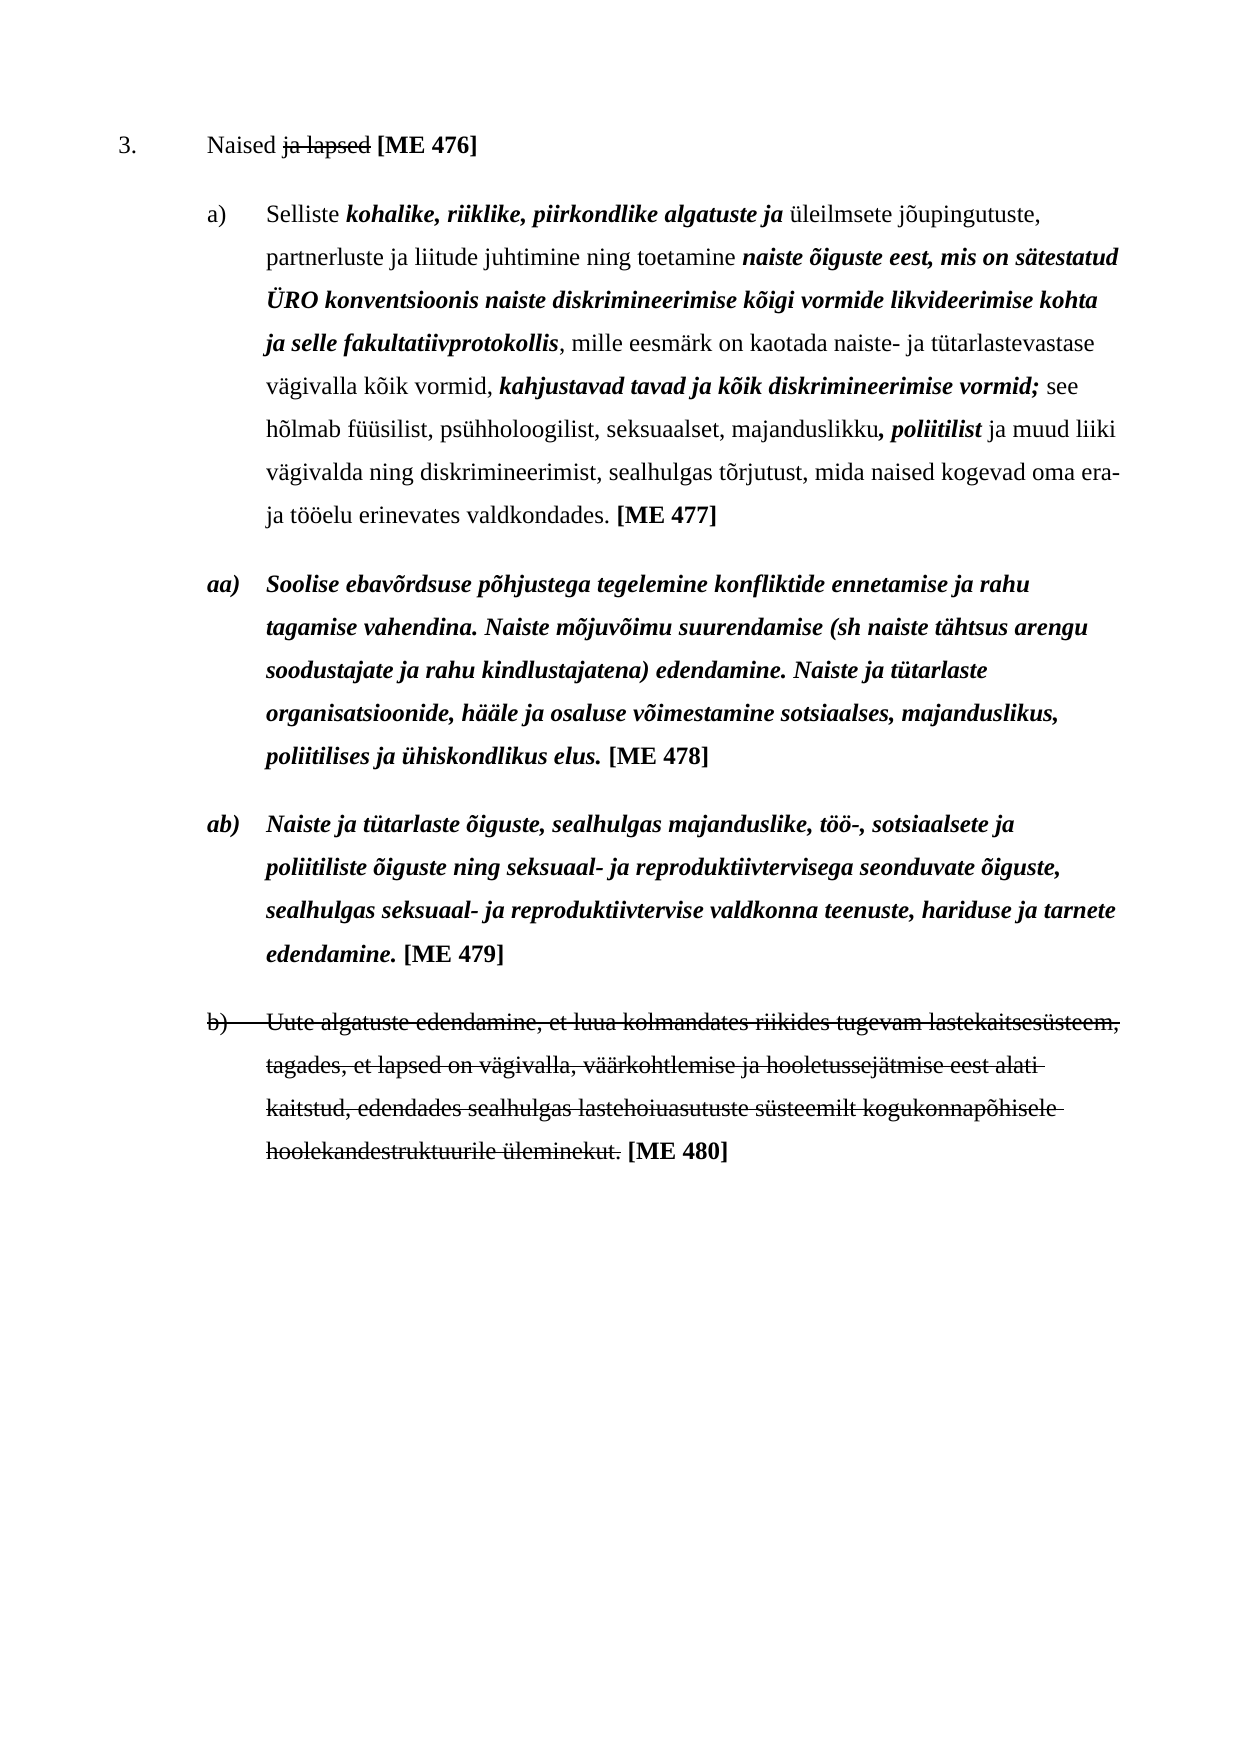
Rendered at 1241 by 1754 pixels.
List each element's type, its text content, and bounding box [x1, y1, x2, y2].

text ab) Naiste ja tütarlaste õiguste, sealhulgas majanduslike, töö-, sotsiaalsete ja poliitiliste õiguste ning seksuaal- ja reproduktiivtervisega seonduvate õiguste, sealhulgas seksuaal- ja reproduktiivtervise valdkonna teenuste, hariduse ja tarnete edendamine. [ME 479] [207, 809, 1122, 967]
text b) Uute algatuste edendamine, et luua kolmandates riikides tugevam lastekaitsesüsteem, tagades, et lapsed on vägivalla, väärkohtlemise ja hooletussejätmise eest alati kaitstud, edendades sealhulgas lastehoiuasutuste süsteemilt kogukonnapõhisele hoolekandestruktuurile üleminekut. [ME 480] [207, 1007, 1122, 1165]
list 3. Naised ja lapsed [ME 476] [118, 131, 1122, 159]
text aa) Soolise ebavõrdsuse põhjustega tegelemine konfliktide ennetamise ja rahu tagamise vahendina. Naiste mõjuvõimu suurendamise (sh naiste tähtsus arengu soodustajate ja rahu kindlustajatena) edendamine. Naiste ja tütarlaste organisatsioonide, hääle ja osaluse võimestamine sotsiaalses, majanduslikus, poliitilises ja ühiskondlikus elus. [ME 478] [207, 569, 1122, 770]
text a) Selliste kohalike, riiklike, piirkondlike algatuste ja üleilmsete jõupingutuste, partnerluste ja liitude juhtimine ning toetamine naiste õiguste eest, mis on sätestatud ÜRO konventsioonis naiste diskrimineerimise kõigi vormide likvideerimise kohta ja selle fakultatiivprotokollis, mille eesmärk on kaotada naiste- ja tütarlastevastase vägivalla kõik vormid, kahjustavad tavad ja kõik diskrimineerimise vormid; see hõlmab füüsilist, psühholoogilist, seksuaalset, majanduslikku, poliitilist ja muud liiki vägivalda ning diskrimineerimist, sealhulgas tõrjutust, mida naised kogevad oma era- ja tööelu erinevates valdkondades. [ME 477] [207, 199, 1122, 529]
